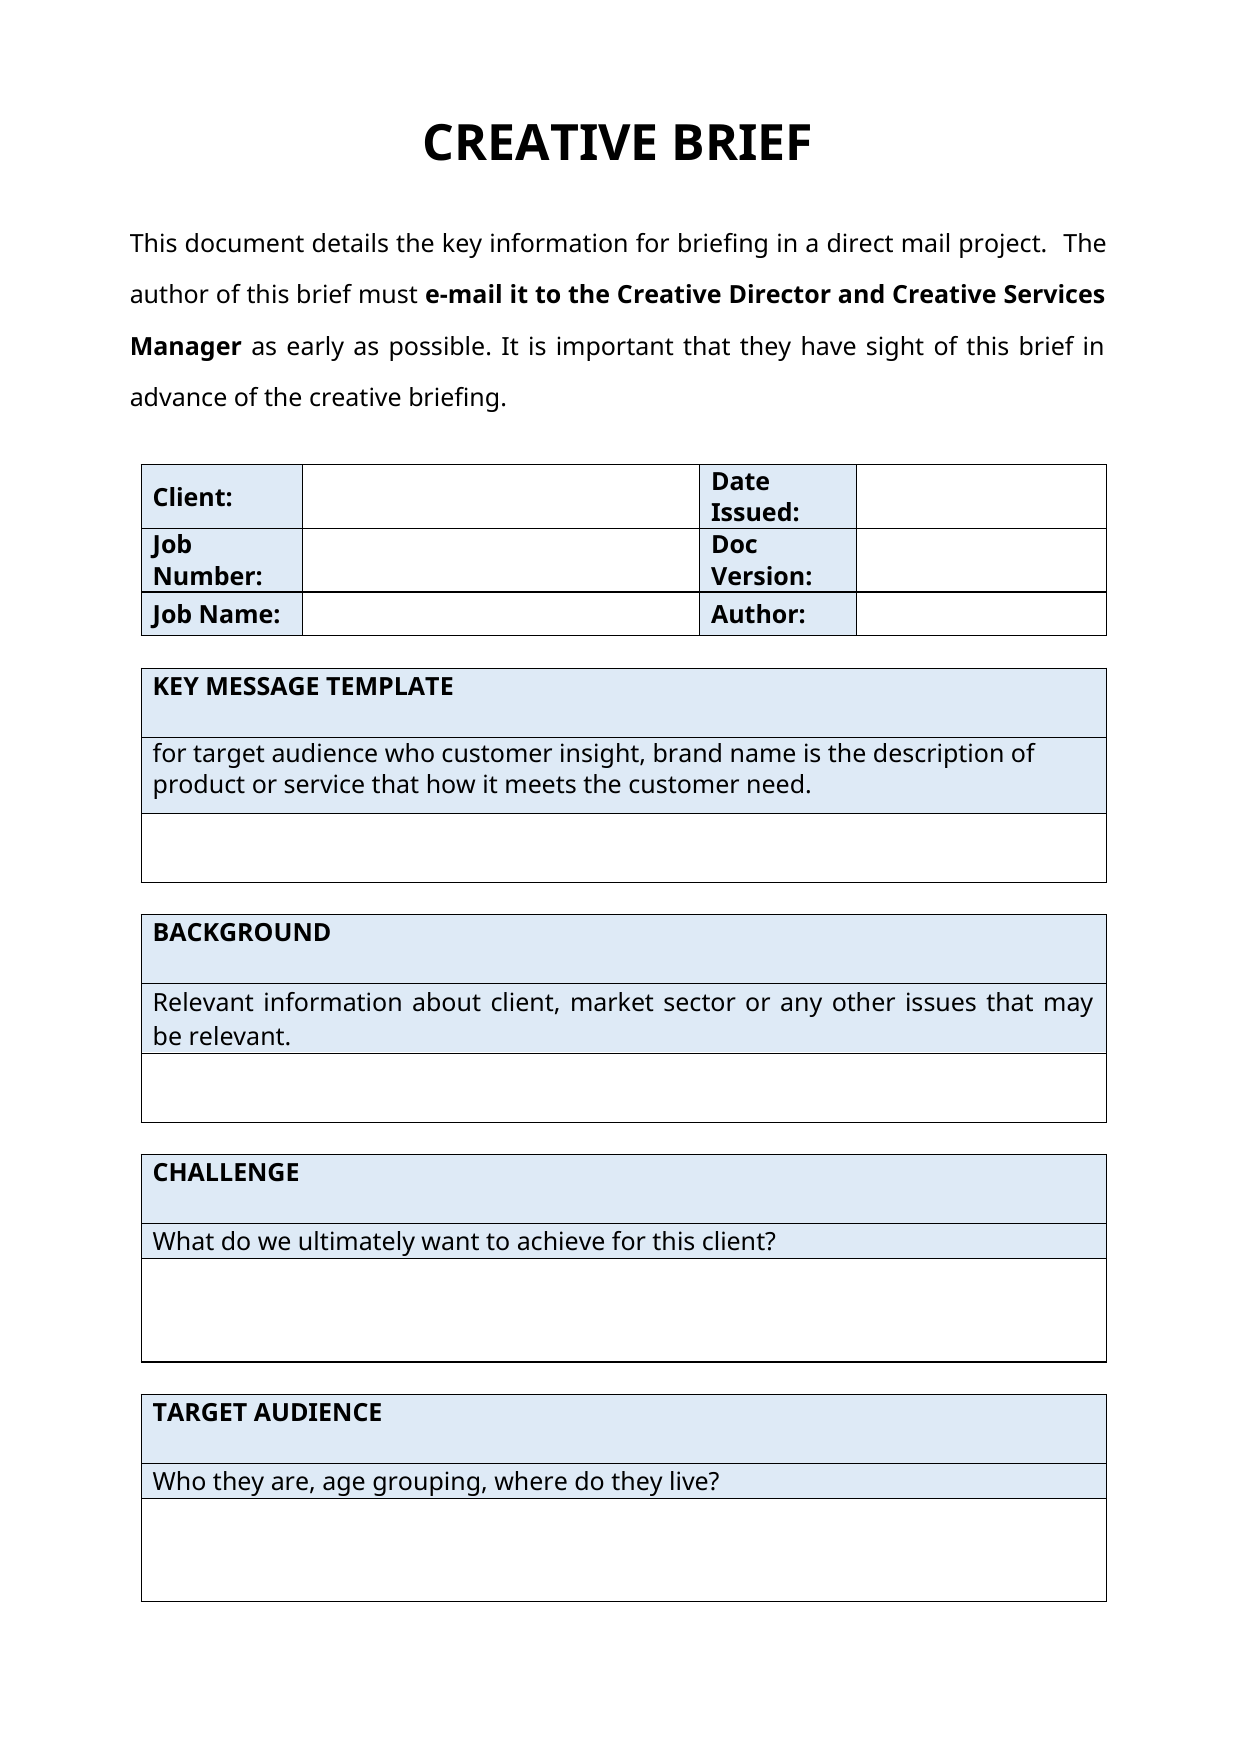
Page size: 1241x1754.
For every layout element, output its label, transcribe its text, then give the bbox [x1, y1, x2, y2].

table_cell [303, 593, 699, 635]
text CREATIVE BRIEF [129, 107, 1106, 175]
table_header CHALLENGE [142, 1155, 1106, 1223]
table_header Client: [142, 465, 302, 528]
table_cell [142, 1259, 1106, 1361]
table_cell Who they are, age grouping, where do they live? [142, 1464, 1106, 1498]
table_header [857, 465, 1106, 528]
table_cell Job Name: [142, 593, 302, 635]
table_header [303, 465, 699, 528]
table_cell Job Number: [142, 529, 302, 591]
table_cell [142, 1499, 1106, 1601]
table_cell [142, 1054, 1106, 1122]
table_cell [857, 529, 1106, 591]
text This document details the key information for briefing in a direct mail project. The author of this brief must e-mail it to the Creative Director and Creative Services Manager as early as possible. It is important that they have sight of this brief in advance of the creative briefing. [129, 175, 1106, 413]
table_cell [303, 529, 699, 591]
table_cell What do we ultimately want to achieve for this client? [142, 1224, 1106, 1258]
table_cell for target audience who customer insight, brand name is the description of product or service that how it meets the customer need. [142, 738, 1106, 813]
table_header TARGET AUDIENCE [142, 1395, 1106, 1463]
table_header KEY MESSAGE TEMPLATE [142, 669, 1106, 737]
table_cell [857, 593, 1106, 635]
table_header Date Issued: [700, 465, 856, 528]
table_cell Doc Version: [700, 529, 856, 591]
table_cell Author: [700, 593, 856, 635]
table_cell Relevant information about client, market sector or any other issues that may be relevant. [142, 984, 1106, 1052]
table_cell [142, 814, 1106, 882]
table_header BACKGROUND [142, 915, 1106, 983]
